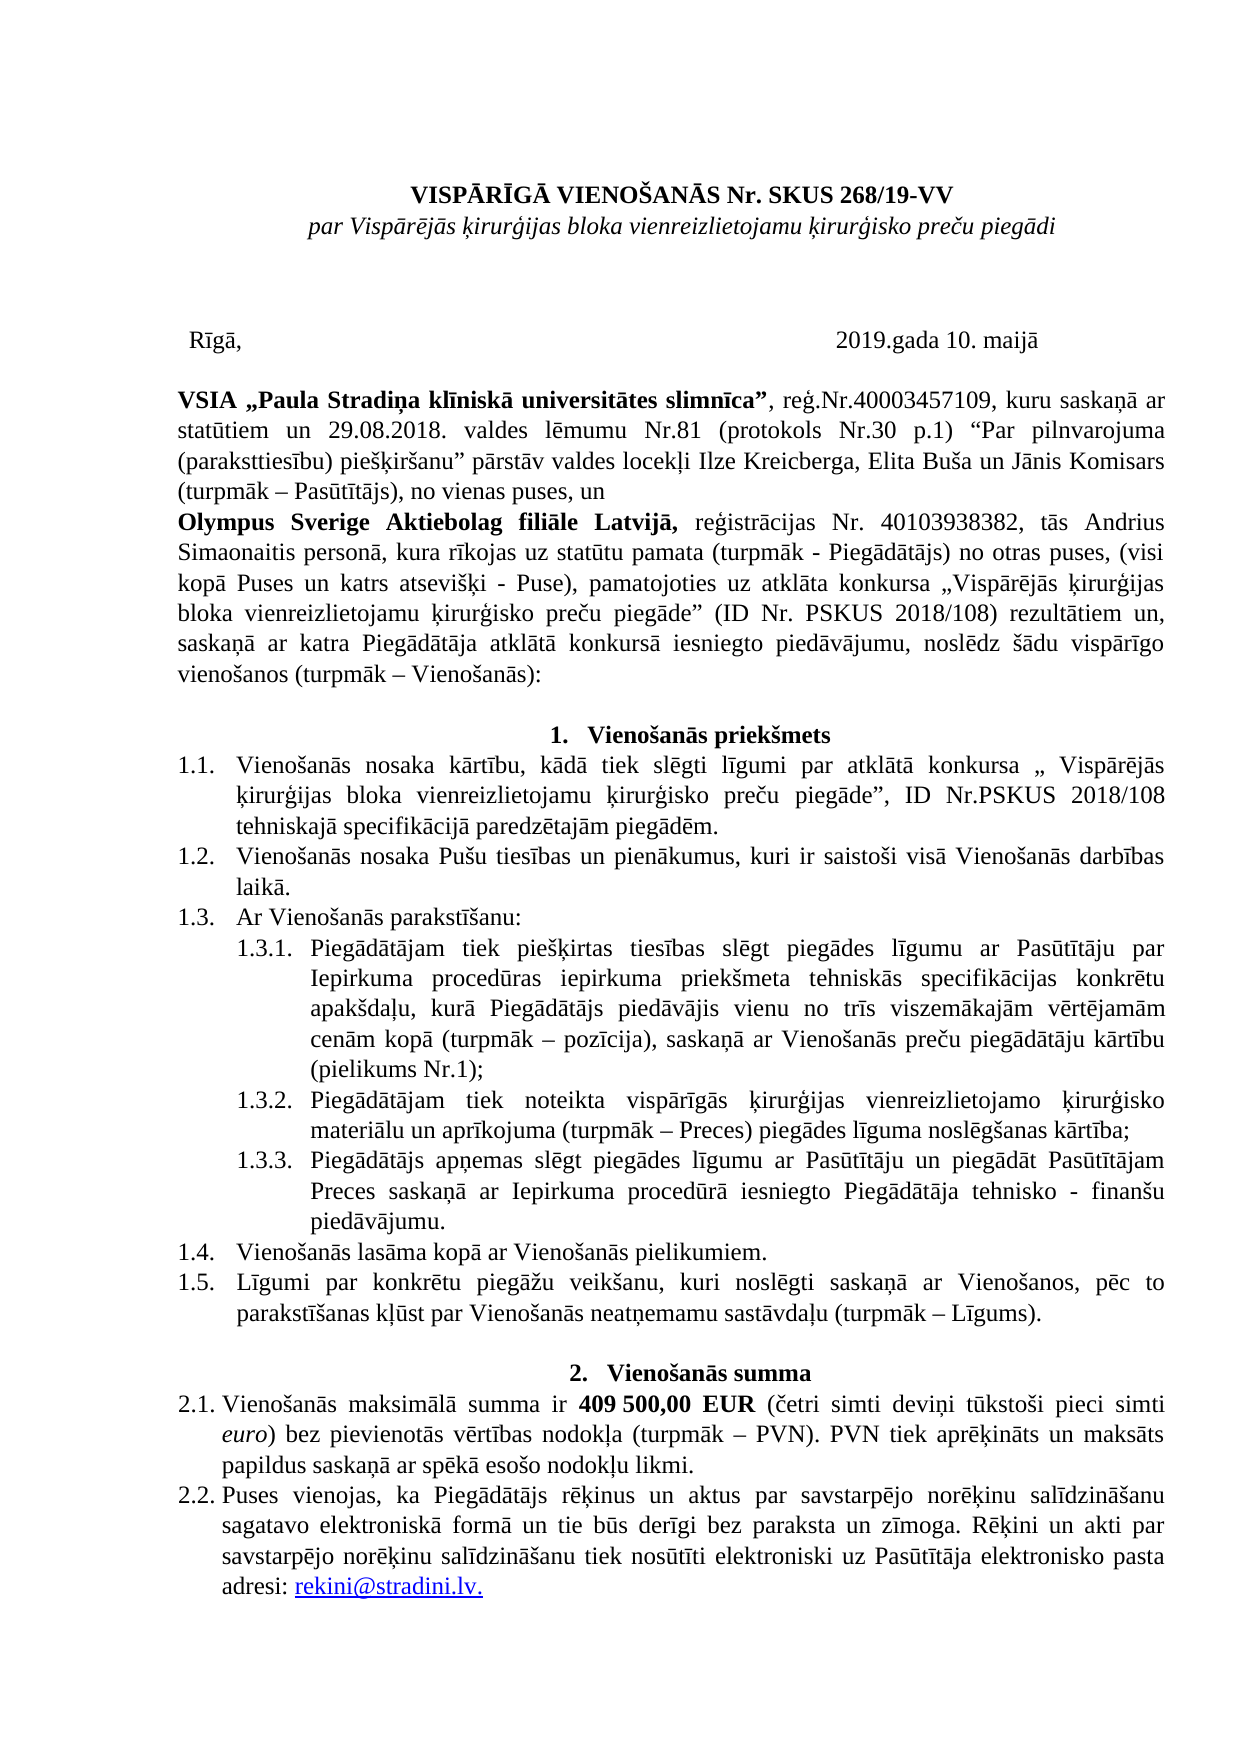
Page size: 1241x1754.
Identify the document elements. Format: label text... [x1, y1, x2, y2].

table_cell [176, 241, 1191, 1602]
table_header VISPĀRĪGĀ VIENOŠANĀS Nr. SKUS 268/19-VV par Vispārējās ķirurģijas bloka vienreizlietojamu ķirurģisko preču piegādi [176, 150, 1193, 241]
